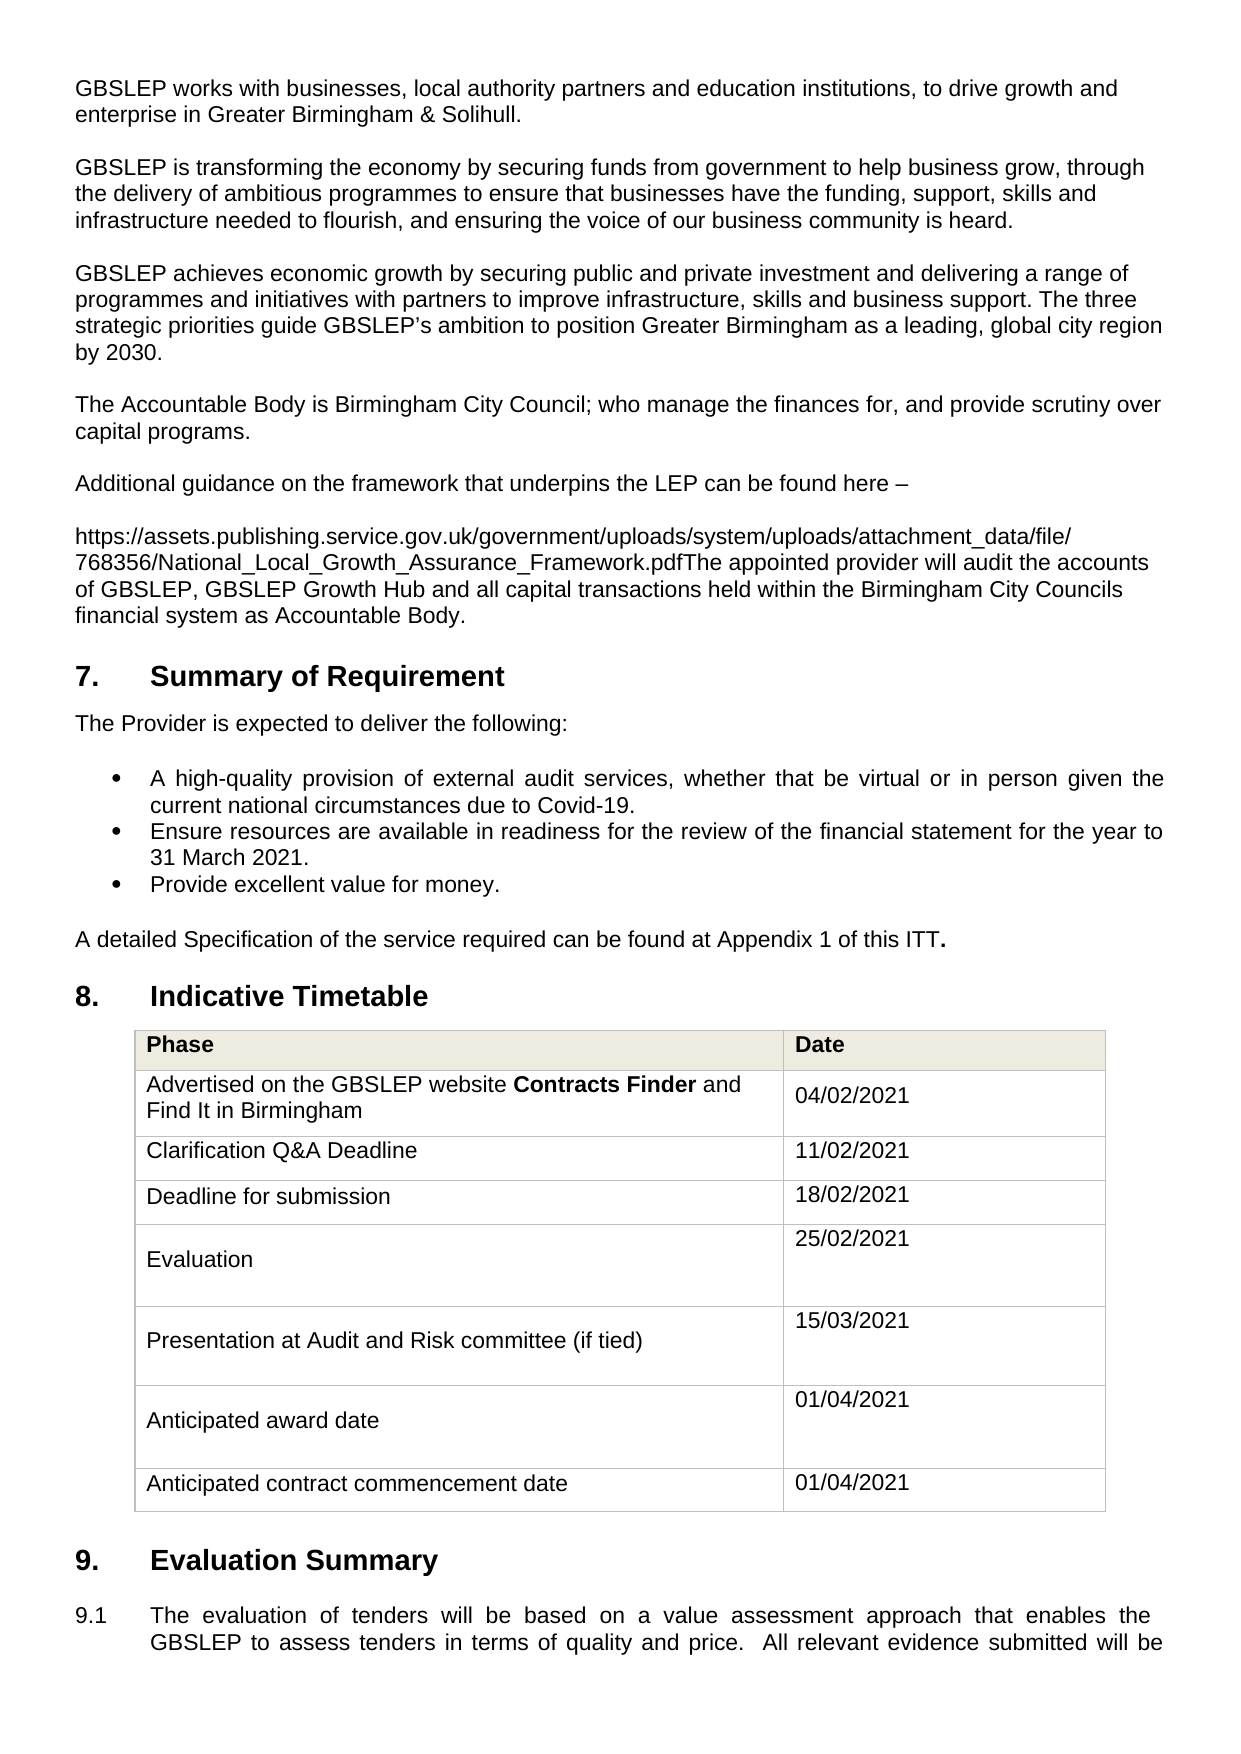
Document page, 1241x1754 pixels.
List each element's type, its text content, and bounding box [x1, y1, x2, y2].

text The Accountable Body is Birmingham City Council; who manage the finances for, and provide scrutiny over capital programs. [75, 391, 1165, 444]
table_header Date [784, 1031, 1105, 1070]
table_cell Deadline for submission [136, 1181, 783, 1223]
table_cell 18/02/2021 [784, 1181, 1105, 1223]
table_cell 01/04/2021 [784, 1386, 1105, 1467]
table_cell 01/04/2021 [784, 1469, 1105, 1511]
table_cell Anticipated award date [136, 1386, 783, 1467]
text 8. Indicative Timetable [60, 979, 1165, 1012]
table_cell 11/02/2021 [784, 1137, 1105, 1180]
text 7. Summary of Requirement [75, 659, 1165, 692]
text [75, 1602, 1165, 1655]
text GBSLEP works with businesses, local authority partners and education institutions, to drive growth and enterprise in Greater Birmingham & Solihull. [75, 75, 1165, 128]
list Provide excellent value for money. [112, 871, 1165, 897]
table_cell 15/03/2021 [784, 1307, 1105, 1385]
text 9. Evaluation Summary [75, 1542, 1165, 1576]
text Additional guidance on the framework that underpins the LEP can be found here – [75, 470, 1165, 497]
table_cell 25/02/2021 [784, 1225, 1105, 1306]
text A detailed Specification of the service required can be found at Appendix 1 of this ITT. [75, 926, 1165, 952]
text GBSLEP achieves economic growth by securing public and private investment and delivering a range of programmes and initiatives with partners to improve infrastructure, skills and business support. The three strategic priorities guide GBSLEP’s ambition to position Greater Birmingham as a leading, global city region by 2030. [75, 259, 1165, 365]
table_cell Anticipated contract commencement date [136, 1469, 783, 1511]
text The Provider is expected to deliver the following: [75, 710, 1165, 736]
table_cell Clarification Q&A Deadline [136, 1137, 783, 1180]
table_cell Presentation at Audit and Risk committee (if tied) [136, 1307, 783, 1385]
table_header Phase [136, 1031, 783, 1070]
table_cell 04/02/2021 [784, 1071, 1105, 1136]
list A high-quality provision of external audit services, whether that be virtual or in person given the current national circumstances due to Covid-19. [112, 765, 1165, 818]
text https://assets.publishing.service.gov.uk/government/uploads/system/uploads/attachment_data/file/768356/National_Local_Growth_Assurance_Framework.pdfThe appointed provider will audit the accounts of GBSLEP, GBSLEP Growth Hub and all capital transactions held within the Birmingham City Councils financial system as Accountable Body. [75, 523, 1165, 628]
text GBSLEP is transforming the economy by securing funds from government to help business grow, through the delivery of ambitious programmes to ensure that businesses have the funding, support, skills and infrastructure needed to flourish, and ensuring the voice of our business community is heard. [75, 154, 1165, 233]
list Ensure resources are available in readiness for the review of the financial statement for the year to 31 March 2021. [112, 818, 1165, 871]
table_cell Advertised on the GBSLEP website Contracts Finder and Find It in Birmingham [136, 1071, 783, 1136]
table_cell Evaluation [136, 1225, 783, 1306]
